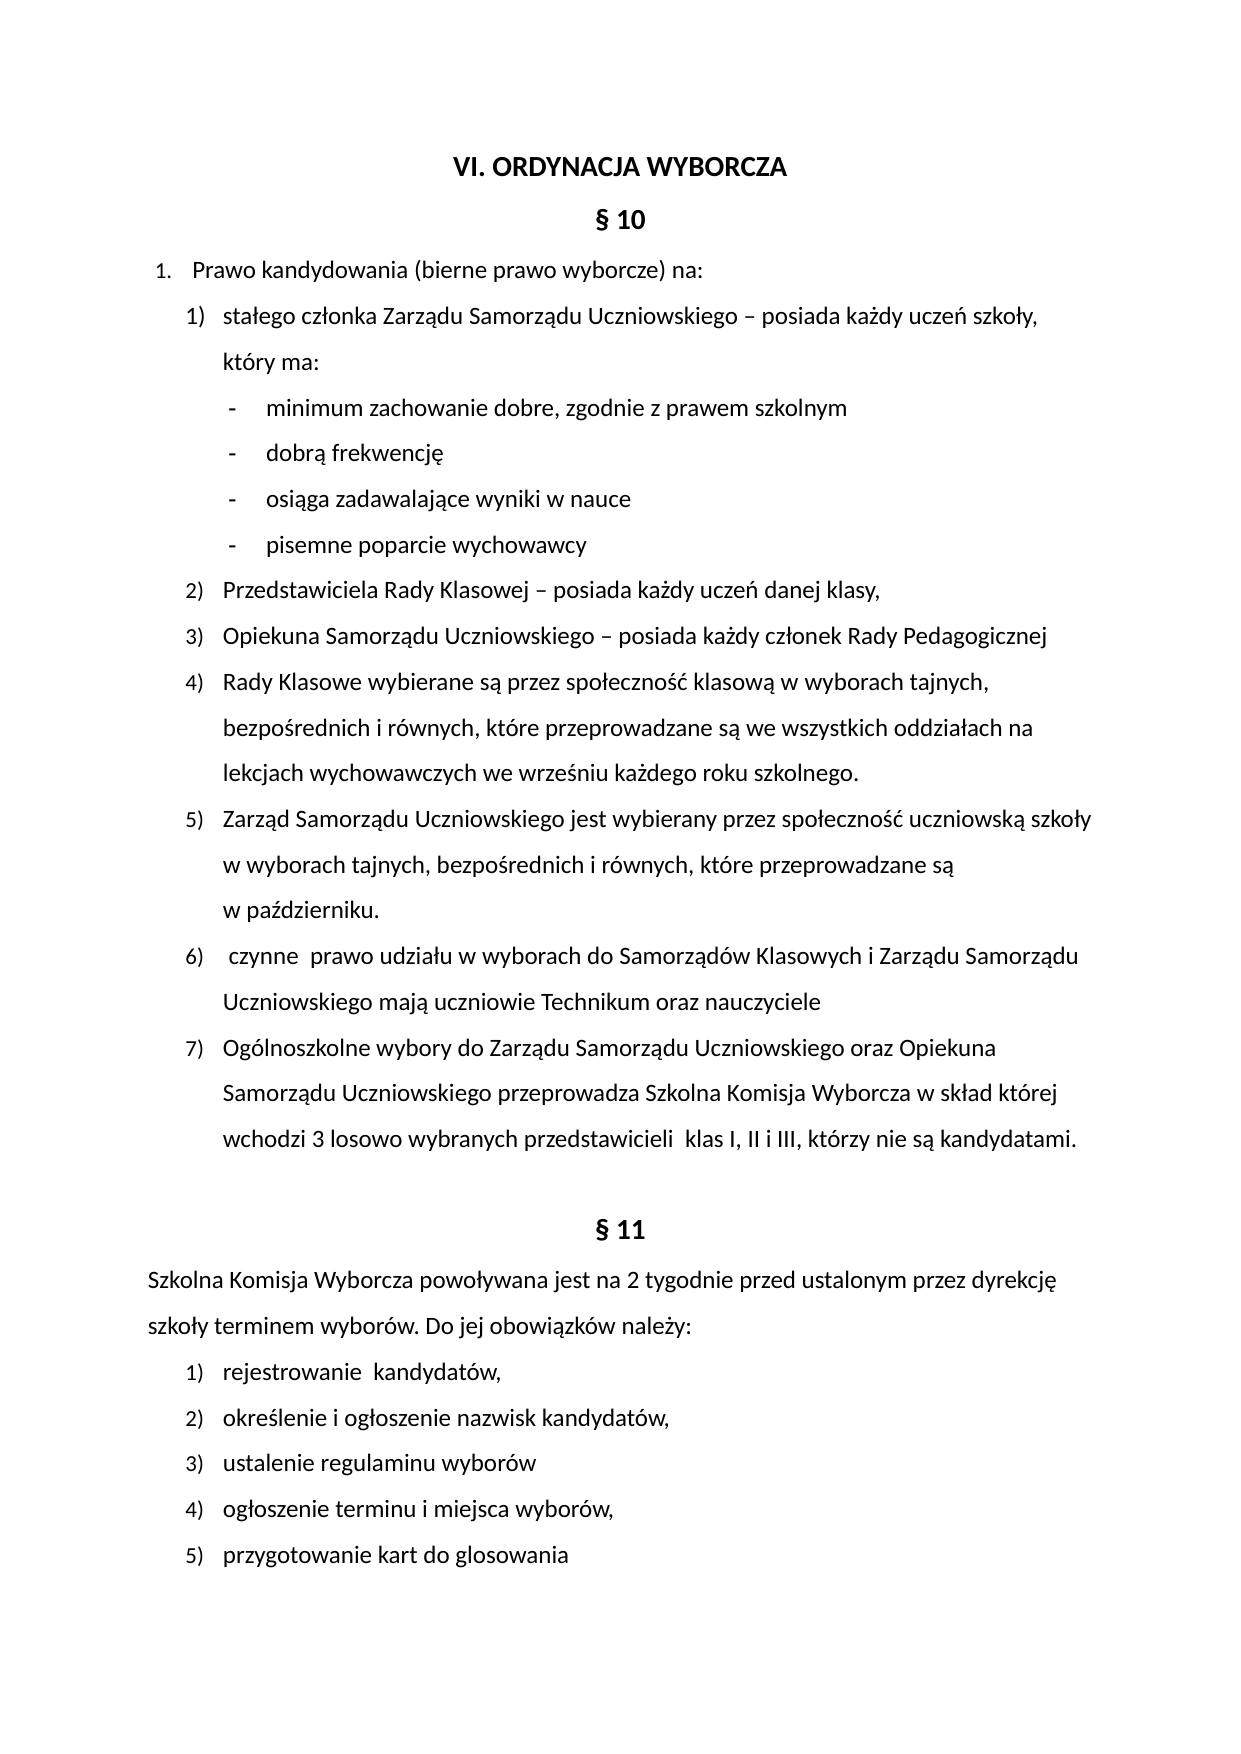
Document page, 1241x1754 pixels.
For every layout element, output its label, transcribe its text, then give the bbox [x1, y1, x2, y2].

list określenie i ogłoszenie nazwisk kandydatów, [185, 1402, 1093, 1432]
list ogłoszenie terminu i miejsca wyborów, [185, 1493, 1093, 1524]
list stałego członka Zarządu Samorządu Uczniowskiego – posiada każdy uczeń szkoły, który ma: [185, 300, 1093, 376]
text Szkolna Komisja Wyborcza powoływana jest na 2 tygodnie przed ustalonym przez dyrekcję szkoły terminem wyborów. Do jej obowiązków należy: [148, 1264, 1093, 1341]
list minimum zachowanie dobre, zgodnie z prawem szkolnym [228, 392, 1093, 422]
list Przedstawiciela Rady Klasowej – posiada każdy uczeń danej klasy, [185, 574, 1093, 605]
list osiąga zadawalające wyniki w nauce [228, 483, 1093, 514]
list rejestrowanie kandydatów, [185, 1356, 1093, 1386]
list przygotowanie kart do glosowania [185, 1539, 1093, 1569]
list Opiekuna Samorządu Uczniowskiego – posiada każdy członek Rady Pedagogicznej [185, 620, 1093, 651]
list dobrą frekwencję [228, 437, 1093, 468]
list Rady Klasowe wybierane są przez społeczność klasową w wyborach tajnych, bezpośrednich i równych, które przeprowadzane są we wszystkich oddziałach na lekcjach wychowawczych we wrześniu każdego roku szkolnego. [185, 666, 1093, 788]
list czynne prawo udziału w wyborach do Samorządów Klasowych i Zarządu Samorządu Uczniowskiego mają uczniowie Technikum oraz nauczyciele [185, 940, 1093, 1017]
text VI. ORDYNACJA WYBORCZA § 10 [148, 148, 1093, 237]
text § 11 [148, 1211, 1093, 1247]
list Prawo kandydowania (bierne prawo wyborcze) na: [154, 254, 1093, 285]
list pisemne poparcie wychowawcy [228, 529, 1093, 559]
list Zarząd Samorządu Uczniowskiego jest wybierany przez społeczność uczniowską szkoły w wyborach tajnych, bezpośrednich i równych, które przeprowadzane są w październiku. [185, 803, 1093, 925]
list ustalenie regulaminu wyborów [185, 1447, 1093, 1478]
list Ogólnoszkolne wybory do Zarządu Samorządu Uczniowskiego oraz Opiekuna Samorządu Uczniowskiego przeprowadza Szkolna Komisja Wyborcza w skład której wchodzi 3 losowo wybranych przedstawicieli klas I, II i III, którzy nie są kandydatami. [185, 1032, 1093, 1154]
